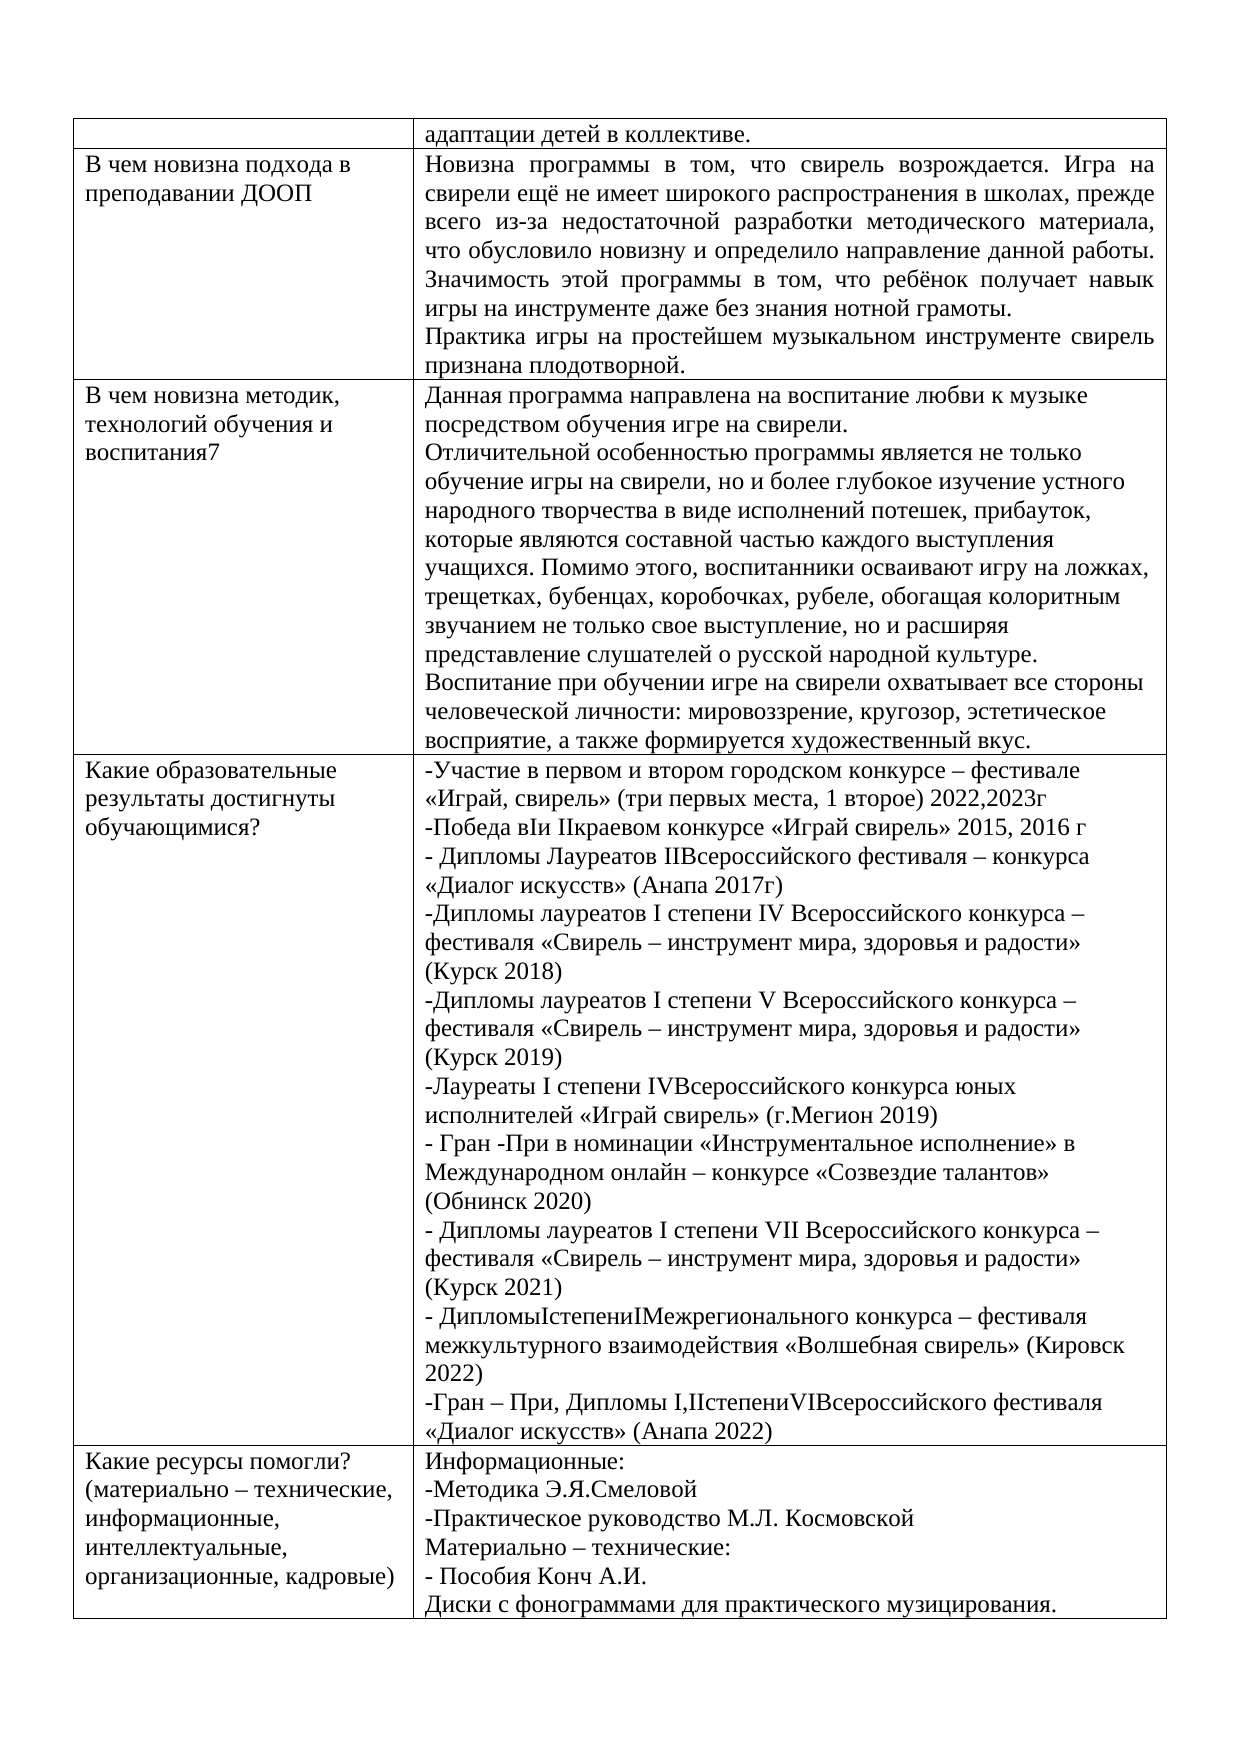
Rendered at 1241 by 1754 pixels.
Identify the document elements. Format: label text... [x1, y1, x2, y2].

table_cell -Участие в первом и втором городском конкурсе – фестивале «Играй, свирель» (три первых места, 1 второе) 2022,2023г -Победа вIи IIкраевом конкурсе «Играй свирель» 2015, 2016 г - Дипломы Лауреатов IIВсероссийского фестиваля – конкурса «Диалог искусств» (Анапа 2017г) -Дипломы лауреатов I степени IV Всероссийского конкурса – фестиваля «Свирель – инструмент мира, здоровья и радости» (Курск 2018) -Дипломы лауреатов I степени V Всероссийского конкурса – фестиваля «Свирель – инструмент мира, здоровья и радости» (Курск 2019) -Лауреаты I степени IVВсероссийского конкурса юных исполнителей «Играй свирель» (г.Мегион 2019) - Гран -При в номинации «Инструментальное исполнение» в Международном онлайн – конкурсе «Созвездие талантов» (Обнинск 2020) - Дипломы лауреатов I степени VII Всероссийского конкурса – фестиваля «Свирель – инструмент мира, здоровья и радости» (Курск 2021) - ДипломыIстепениIМежрегионального конкурса – фестиваля межкультурного взаимодействия «Волшебная свирель» (Кировск 2022) -Гран – При, Дипломы I,IIстепениVIВсероссийского фестиваля «Диалог искусств» (Анапа 2022) [414, 755, 1166, 1445]
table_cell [414, 119, 1166, 148]
table_cell Новизна программы в том, что свирель возрождается. Игра на свирели ещё не имеет широкого распространения в школах, прежде всего из-за недостаточной разработки методического материала, что обусловило новизну и определило направление данной работы. Значимость этой программы в том, что ребёнок получает навык игры на инструменте даже без знания нотной грамоты. Практика игры на простейшем музыкальном инструменте свирель признана плодотворной. [414, 149, 1166, 379]
table_cell Какие образовательные результаты достигнуты обучающимися? [74, 755, 413, 1445]
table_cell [74, 119, 413, 148]
table_cell Какие ресурсы помогли? (материально – технические, информационные, интеллектуальные, организационные, кадровые) [74, 1446, 413, 1618]
table_cell В чем новизна подхода в преподавании ДООП [74, 149, 413, 379]
table_cell Данная программа направлена на воспитание любви к музыке посредством обучения игре на свирели. Отличительной особенностью программы является не только обучение игры на свирели, но и более глубокое изучение устного народного творчества в виде исполнений потешек, прибауток, которые являются составной частью каждого выступления учащихся. Помимо этого, воспитанники осваивают игру на ложках, трещетках, бубенцах, коробочках, рубеле, обогащая колоритным звучанием не только свое выступление, но и расширяя представление слушателей о русской народной культуре. Воспитание при обучении игре на свирели охватывает все стороны человеческой личности: мировоззрение, кругозор, эстетическое восприятие, а также формируется художественный вкус. [414, 380, 1166, 754]
table_cell В чем новизна методик, технологий обучения и воспитания7 [74, 380, 413, 754]
table_cell Информационные: -Методика Э.Я.Смеловой -Практическое руководство М.Л. Космовской Материально – технические: - Пособия Конч А.И. Диски с фонограммами для практического музицирования. [414, 1446, 1166, 1618]
